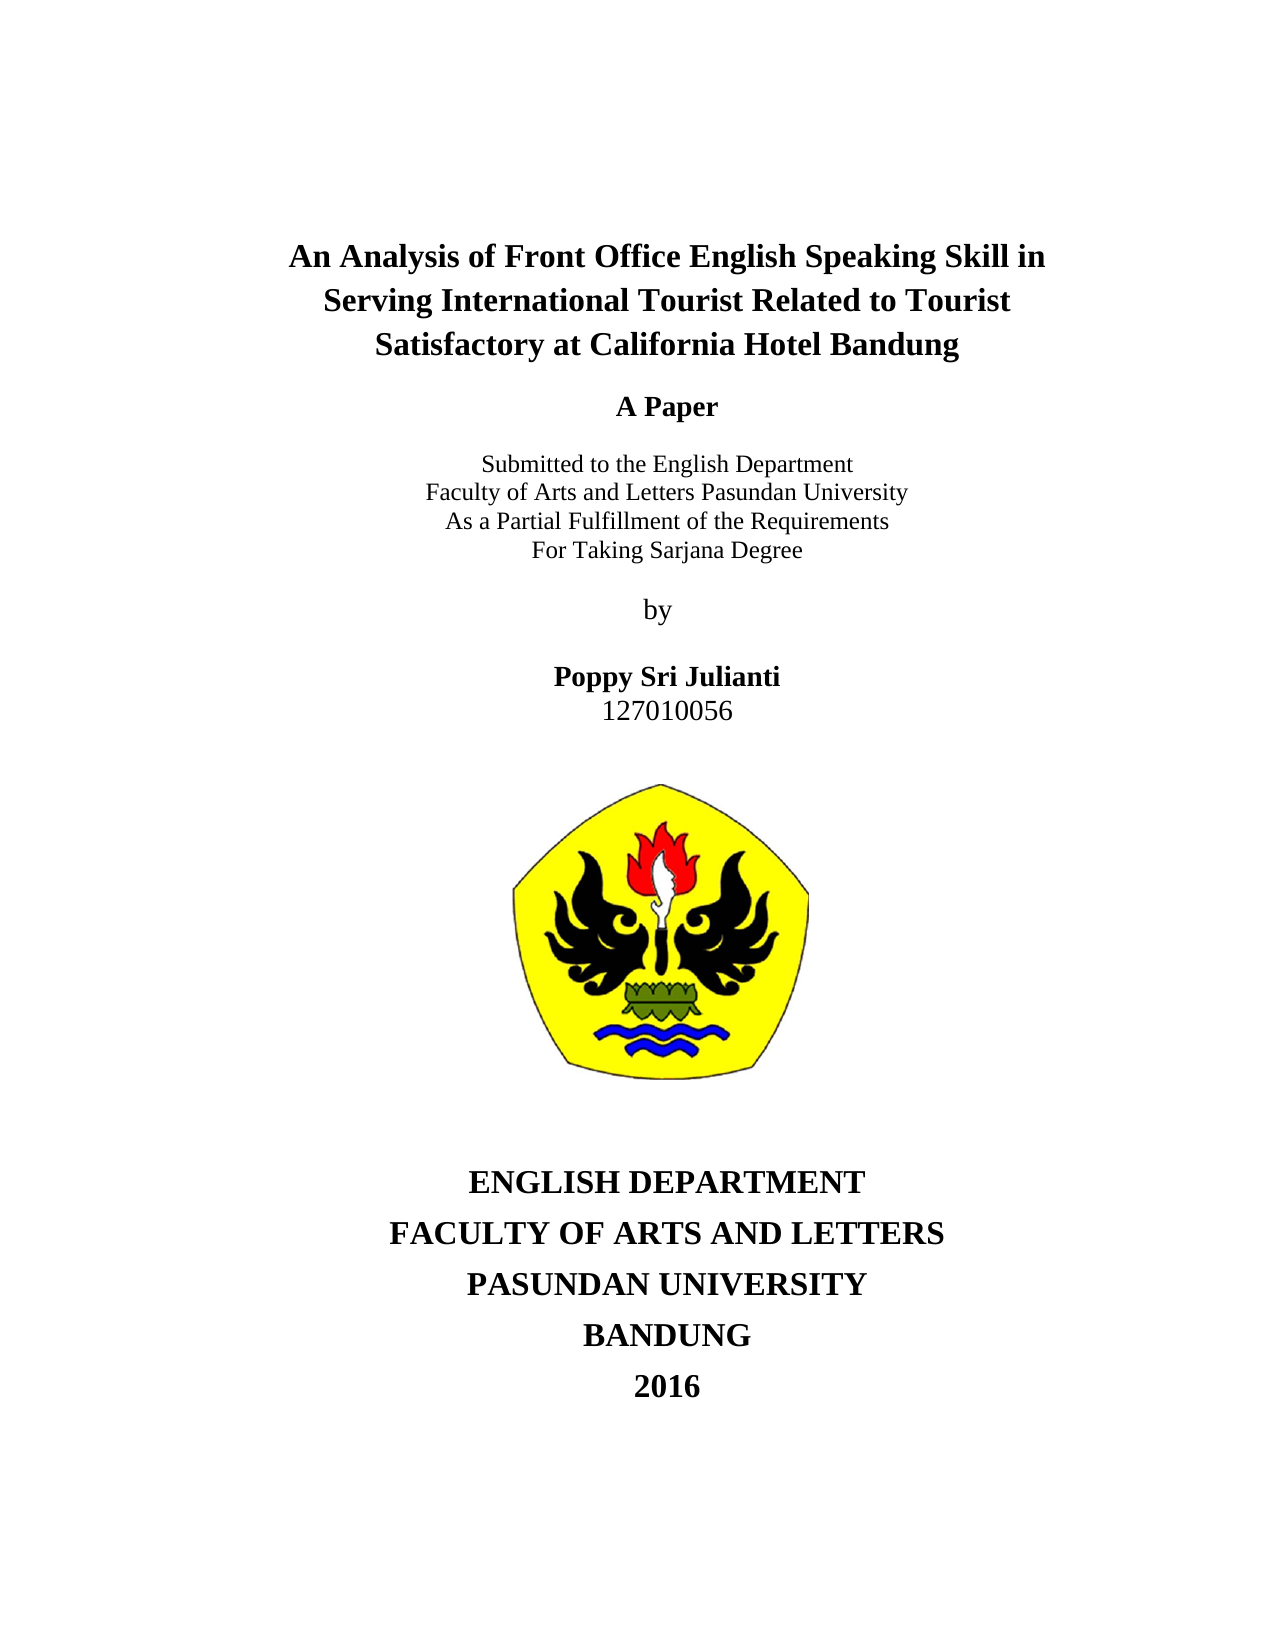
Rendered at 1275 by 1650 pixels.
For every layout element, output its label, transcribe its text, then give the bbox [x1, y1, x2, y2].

text PASUNDAN UNIVERSITY [236, 1264, 1098, 1303]
text 2016 [236, 1366, 1098, 1404]
text A Paper [236, 389, 1098, 423]
text Submitted to the English Department [236, 449, 1098, 477]
text Poppy Sri Julianti [236, 659, 1098, 693]
picture [512, 784, 809, 1080]
text As a Partial Fulfillment of the Requirements [236, 506, 1098, 535]
text An Analysis of Front Office English Speaking Skill in Serving International Tourist Related to Tourist Satisfactory at California Hotel Bandung [236, 236, 1098, 363]
text ENGLISH DEPARTMENT [236, 1163, 1098, 1201]
text by [236, 592, 1098, 626]
text 127010056 [236, 693, 1098, 727]
text Faculty of Arts and Letters Pasundan University [236, 477, 1098, 506]
text FACULTY OF ARTS AND LETTERS [236, 1213, 1098, 1252]
text For Taking Sarjana Degree [236, 535, 1098, 564]
text BANDUNG [236, 1315, 1098, 1353]
